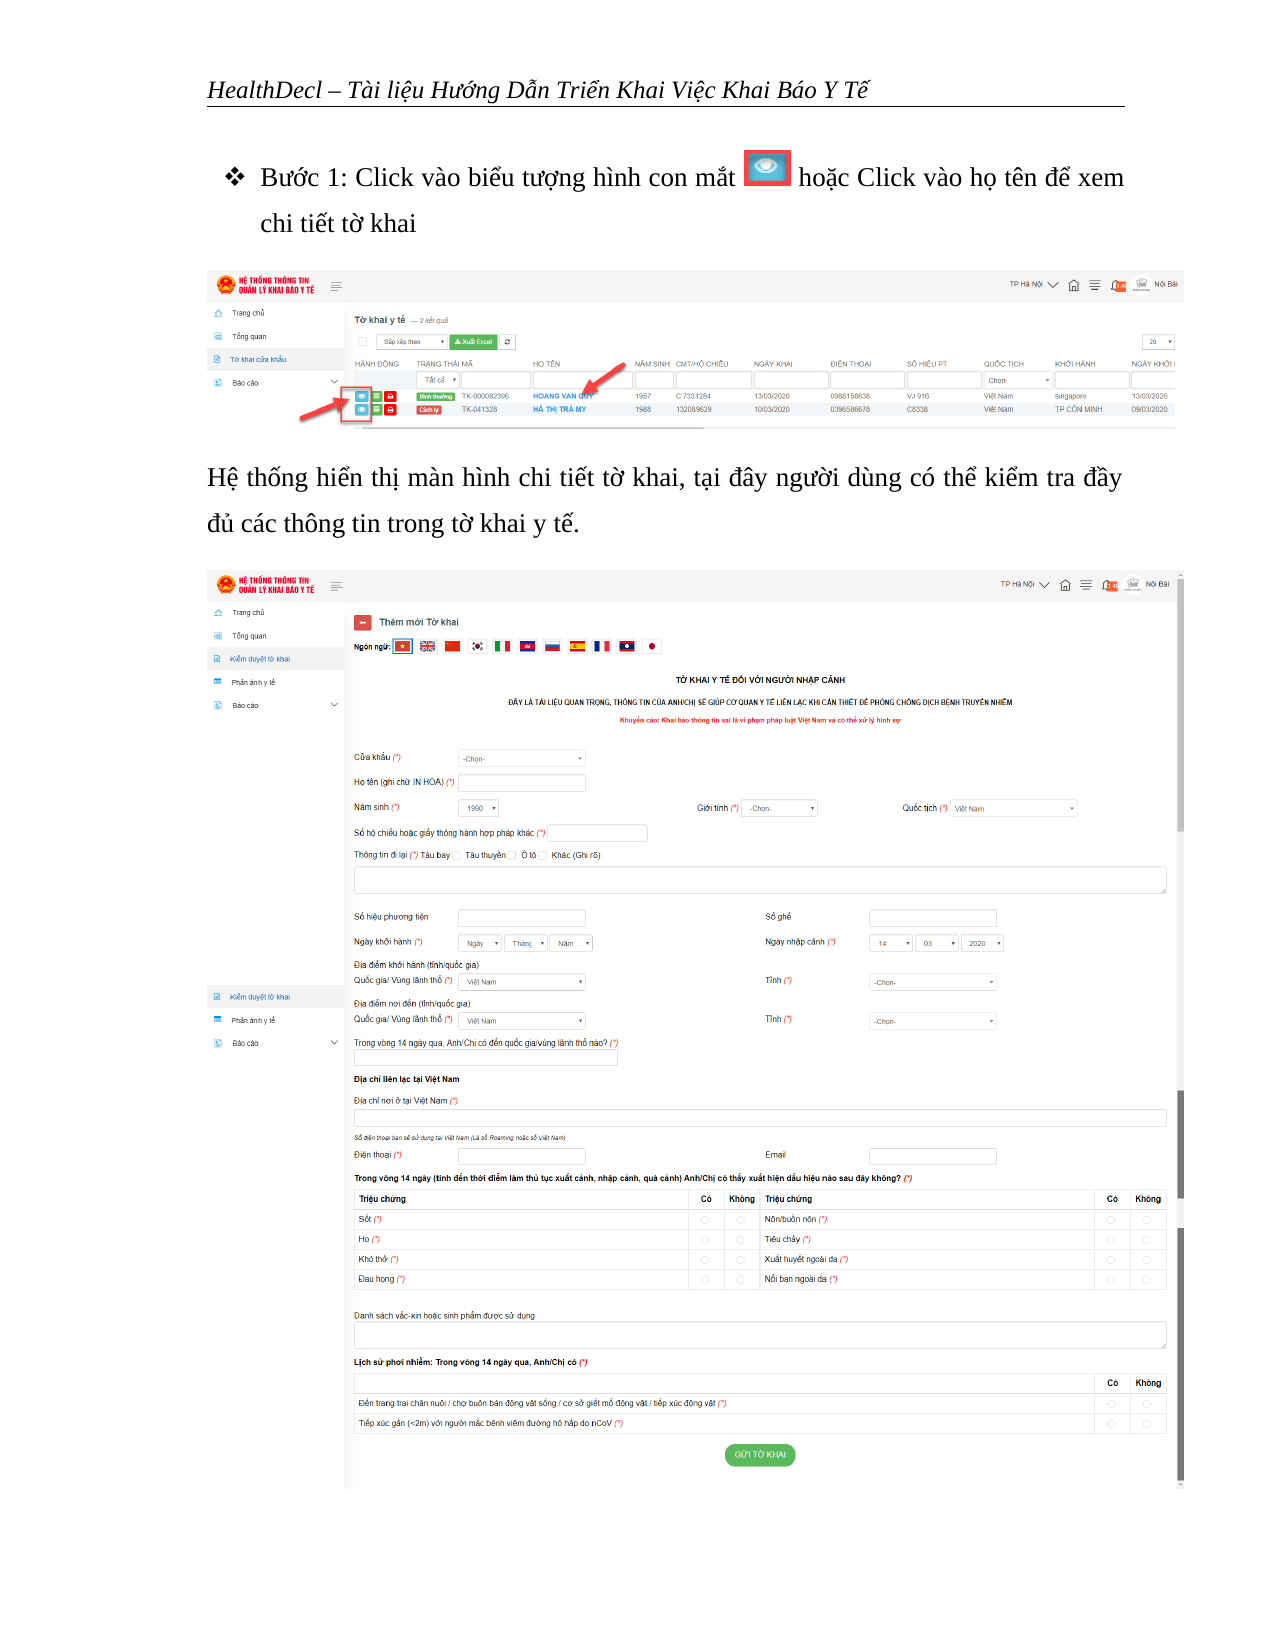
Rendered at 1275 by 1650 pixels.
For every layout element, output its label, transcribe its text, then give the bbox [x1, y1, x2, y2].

picture [206, 570, 1184, 1489]
picture [206, 270, 1184, 429]
list Bước 1: Click vào biểu tượng hình con mắt hoặc Click vào họ tên để xem chi tiết tờ khai [223, 150, 1125, 238]
picture [744, 150, 791, 186]
text Hệ thống hiển thị màn hình chi tiết tờ khai, tại đây người dùng có thể kiểm tra đầy đủ các thông tin trong tờ khai y tế. [207, 461, 1125, 538]
